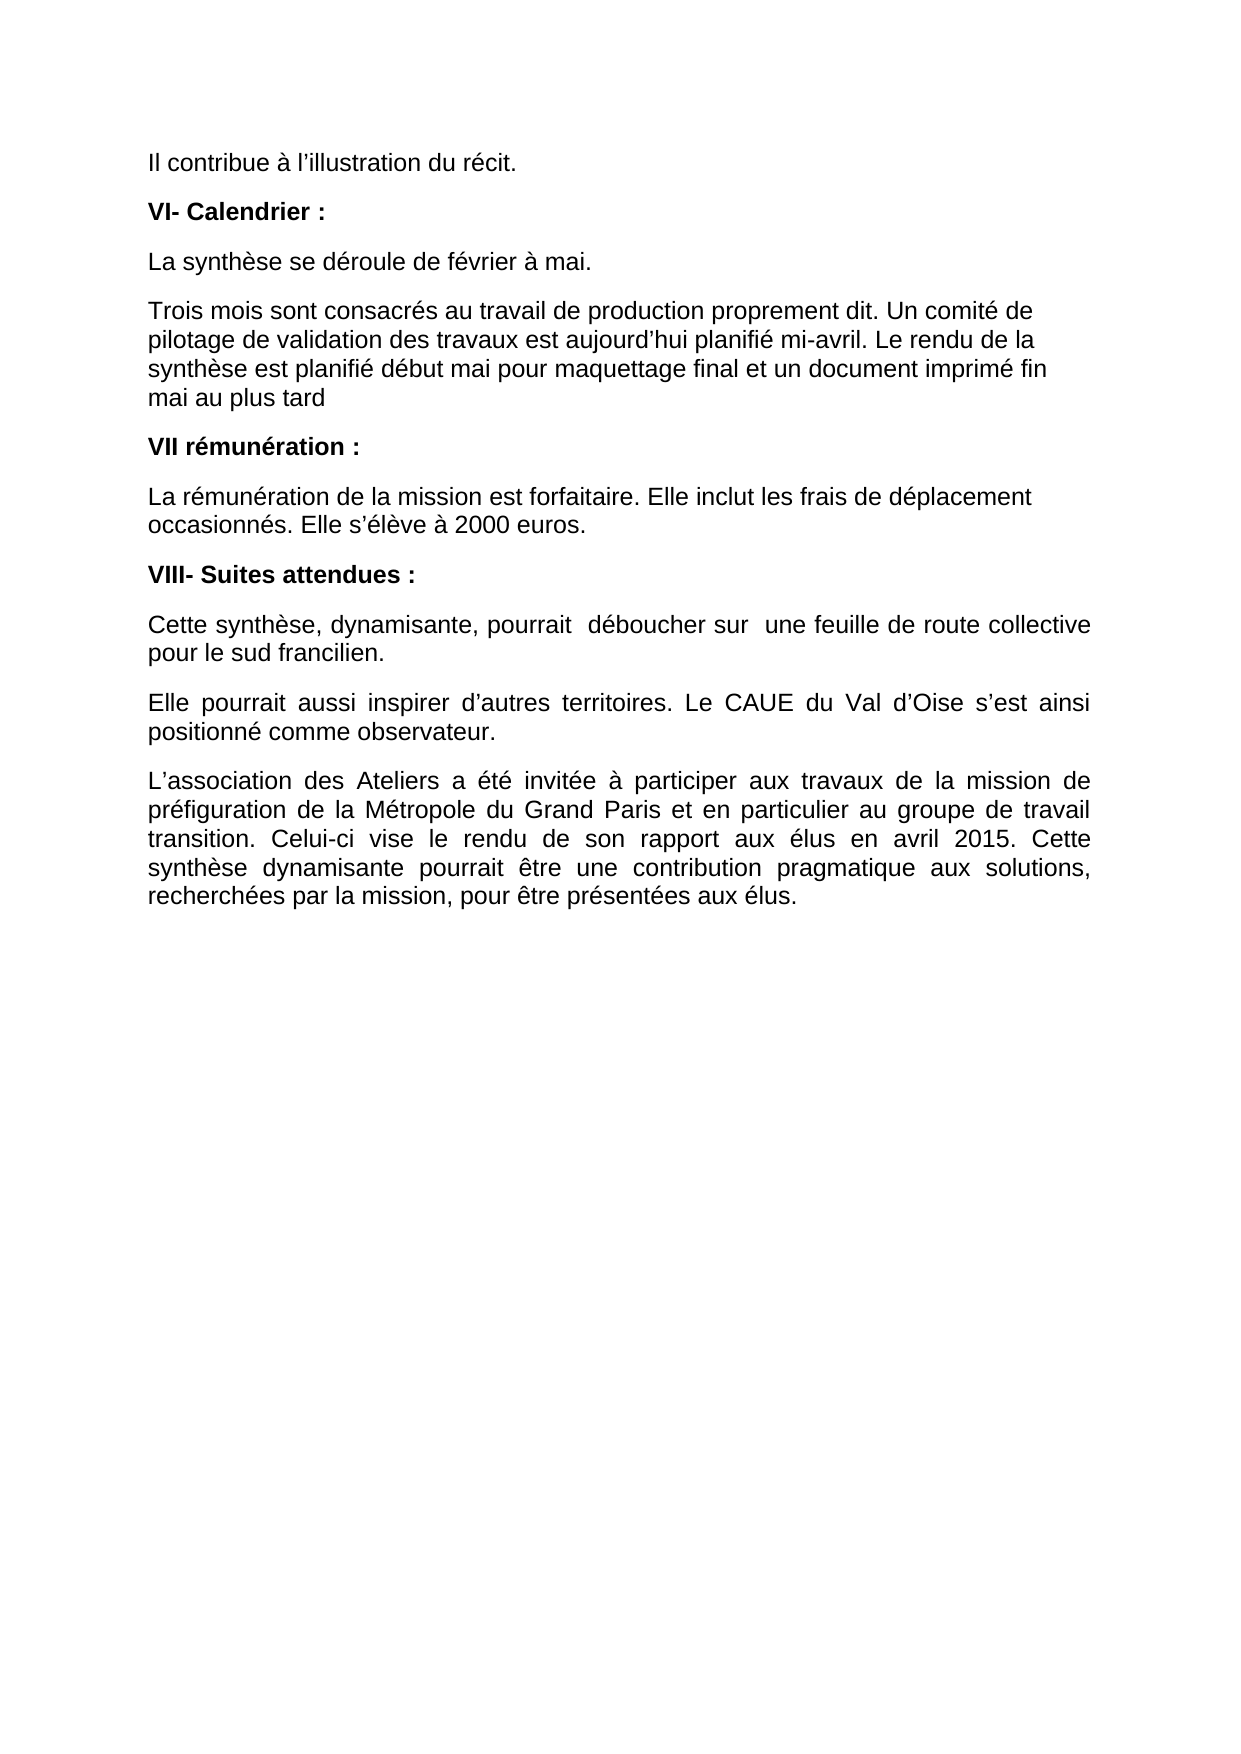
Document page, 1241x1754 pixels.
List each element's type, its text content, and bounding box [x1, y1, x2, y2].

text VI- Calendrier : [148, 197, 1093, 226]
text Trois mois sont consacrés au travail de production proprement dit. Un comité de pilotage de validation des travaux est aujourd’hui planifié mi-avril. Le rendu de la synthèse est planifié début mai pour maquettage final et un document imprimé fin mai au plus tard [148, 296, 1093, 411]
text Cette synthèse, dynamisante, pourrait déboucher sur une feuille de route collective pour le sud francilien. [148, 610, 1093, 667]
text VII rémunération : [148, 432, 1093, 461]
text La synthèse se déroule de février à mai. [148, 247, 1093, 276]
text VIII- Suites attendues : [148, 560, 1093, 589]
text Il contribue à l’illustration du récit. [148, 148, 1093, 176]
text Elle pourrait aussi inspirer d’autres territoires. Le CAUE du Val d’Oise s’est ainsi positionné comme observateur. [148, 688, 1093, 746]
text L’association des Ateliers a été invitée à participer aux travaux de la mission de préfiguration de la Métropole du Grand Paris et en particulier au groupe de travail transition. Celui-ci vise le rendu de son rapport aux élus en avril 2015. Cette synthèse dynamisante pourrait être une contribution pragmatique aux solutions, recherchées par la mission, pour être présentées aux élus. [148, 766, 1093, 910]
text La rémunération de la mission est forfaitaire. Elle inclut les frais de déplacement occasionnés. Elle s’élève à 2000 euros. [148, 482, 1093, 539]
